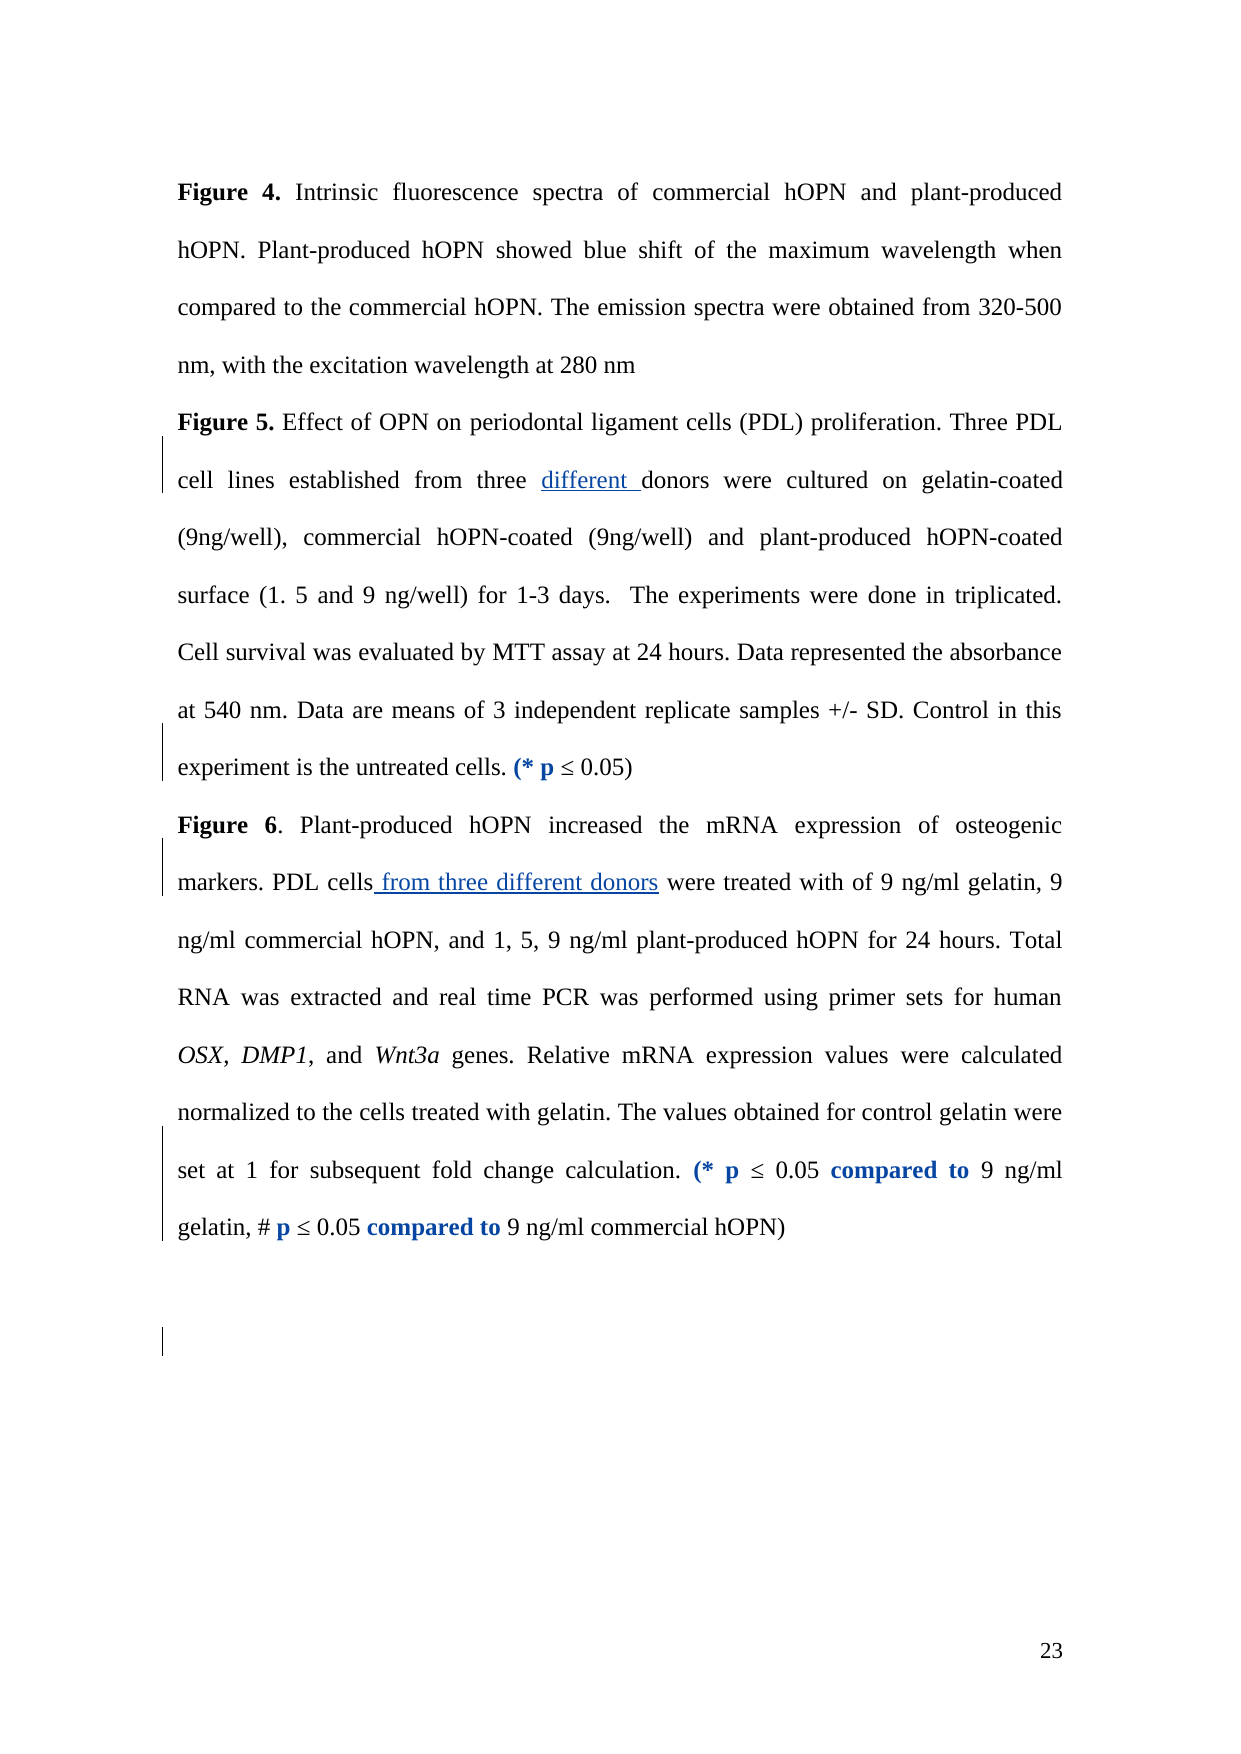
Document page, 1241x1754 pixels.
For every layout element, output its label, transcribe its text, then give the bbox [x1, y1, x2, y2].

text Figure 4. Intrinsic fluorescence spectra of commercial hOPN and plant-produced hOPN. Plant-produced hOPN showed blue shift of the maximum wavelength when compared to the commercial hOPN. The emission spectra were obtained from 320-500 nm, with the excitation wavelength at 280 nm [177, 177, 1063, 378]
text Figure 5. Effect of OPN on periodontal ligament cells (PDL) proliferation. Three PDL cell lines established from three donors were cultured on gelatin-coated (9ng/well), commercial hOPN-coated (9ng/well) and plant-produced hOPN-coated surface (1. 5 and 9 ng/well) for 1-3 days. The experiments were done in triplicated. Cell survival was evaluated by MTT assay at 24 hours. Data represented the absorbance at 540 nm. Data are means of 3 independent replicate samples +/- SD. Control in this experiment is the untreated cells. (* p ≤ 0.05) [177, 407, 1063, 781]
text Figure 6. Plant-produced hOPN increased the mRNA expression of osteogenic markers. PDL cells were treated with of 9 ng/ml gelatin, 9 ng/ml commercial hOPN, and 1, 5, 9 ng/ml plant-produced hOPN for 24 hours. Total RNA was extracted and real time PCR was performed using primer sets for human OSX, DMP1, and Wnt3a genes. Relative mRNA expression values were calculated normalized to the cells treated with gelatin. The values obtained for control gelatin were set at 1 for subsequent fold change calculation. (* p ≤ 0.05 compared to 9 ng/ml gelatin, # p ≤ 0.05 compared to 9 ng/ml commercial hOPN) [177, 810, 1063, 1241]
